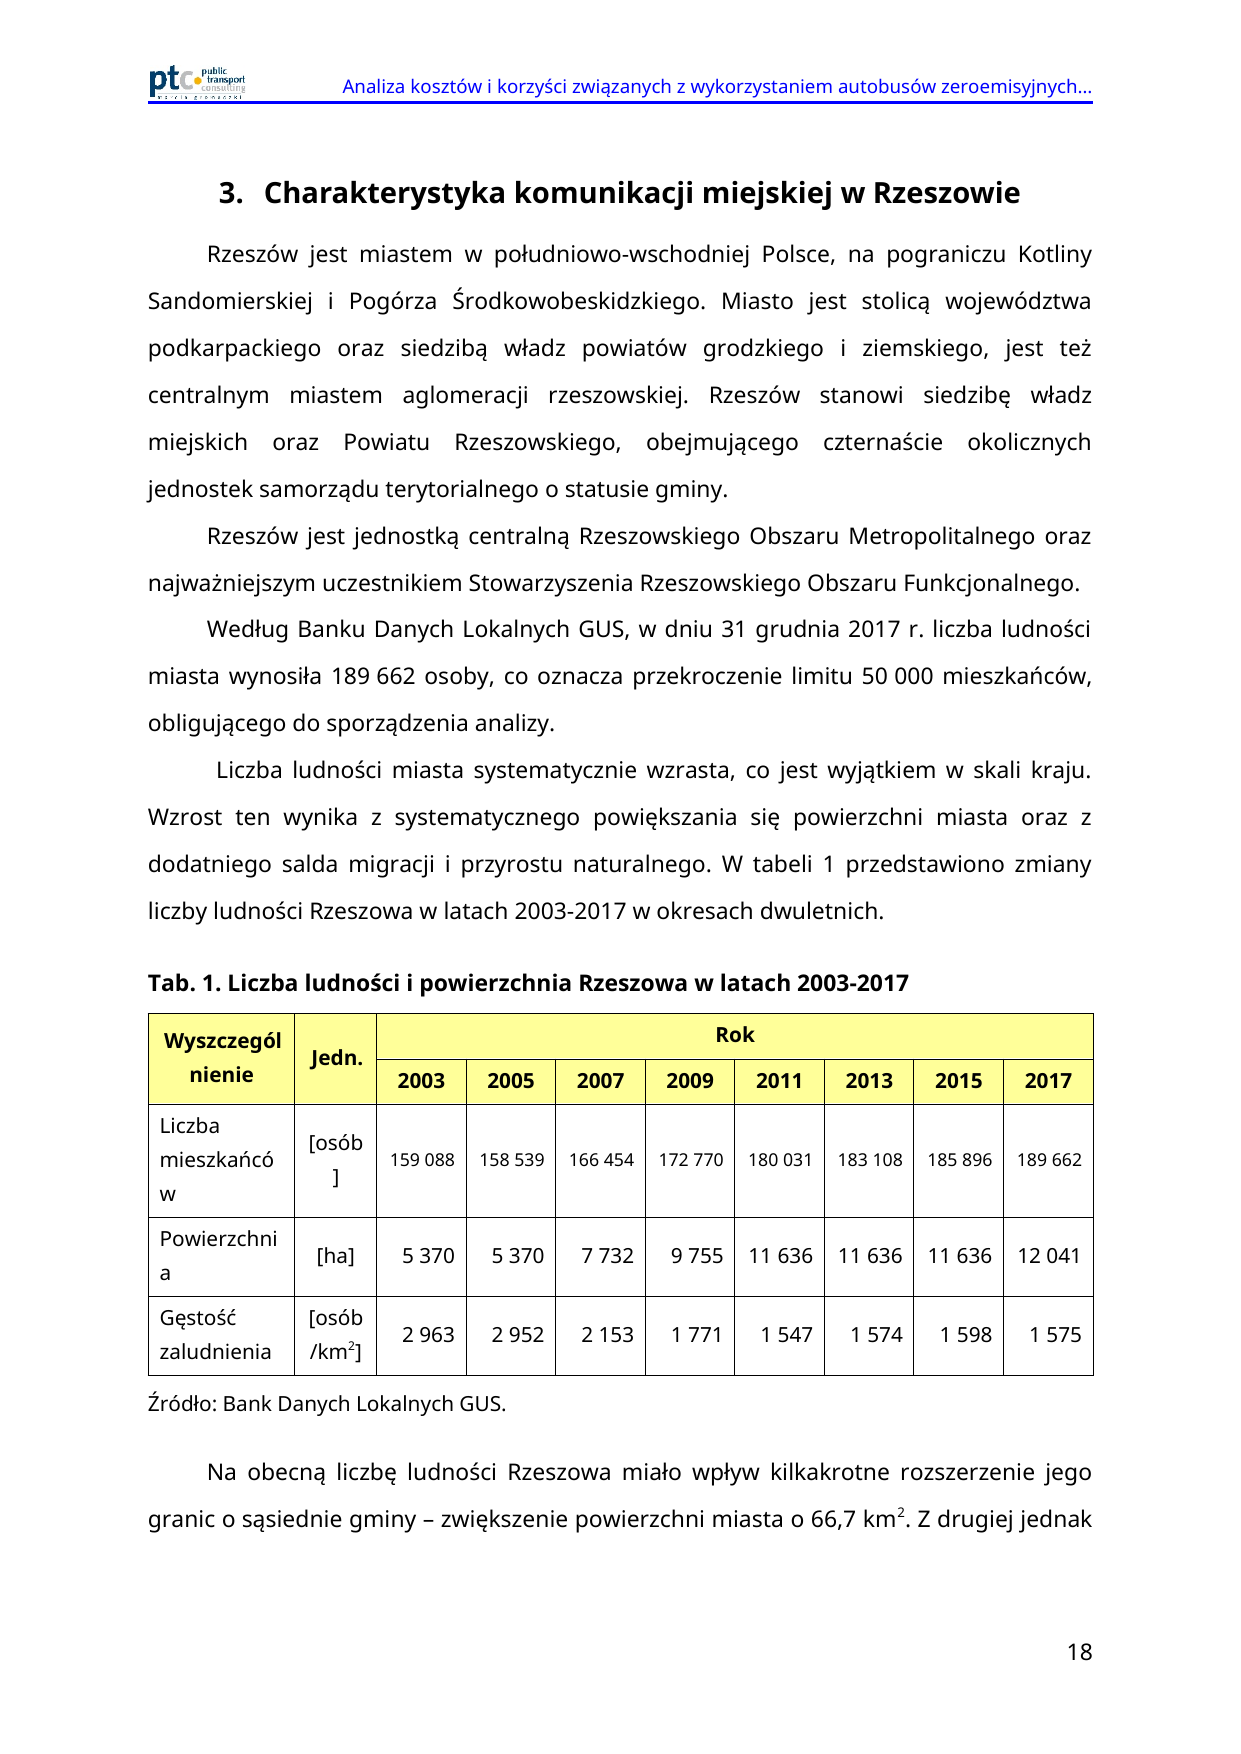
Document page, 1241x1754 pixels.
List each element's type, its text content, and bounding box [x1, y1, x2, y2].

table_cell 189 662 [1004, 1105, 1093, 1217]
table_cell 2017 [1004, 1060, 1093, 1103]
table_cell 2005 [467, 1060, 555, 1103]
text Źródło: Bank Danych Lokalnych GUS. [148, 1389, 1093, 1417]
table_header Rok [377, 1014, 1093, 1058]
table_cell 2 153 [556, 1297, 645, 1375]
table_cell 5 370 [377, 1218, 466, 1296]
table_cell 7 732 [556, 1218, 645, 1296]
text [148, 1456, 1093, 1534]
table_cell 11 636 [914, 1218, 1003, 1296]
table_cell 1 574 [825, 1297, 913, 1375]
text Tab. 1. Liczba ludności i powierzchnia Rzeszowa w latach 2003-2017 [148, 966, 1093, 998]
table_cell 2013 [825, 1060, 913, 1103]
table_header Jedn. [295, 1014, 376, 1103]
table_cell 185 896 [914, 1105, 1003, 1217]
table_header Wyszczególnienie [149, 1014, 294, 1103]
table_cell 12 041 [1004, 1218, 1093, 1296]
table_cell Gęstość zaludnienia [149, 1297, 294, 1375]
text Według Banku Danych Lokalnych GUS, w dniu 31 grudnia 2017 r. liczba ludności miasta wynosiła 189 662 osoby, co oznacza przekroczenie limitu 50 000 mieszkańców, obligującego do sporządzenia analizy. [148, 613, 1093, 738]
table_cell 180 031 [735, 1105, 824, 1217]
table_cell 166 454 [556, 1105, 645, 1217]
table_cell [osób /km2] [295, 1297, 376, 1375]
text Rzeszów jest jednostką centralną Rzeszowskiego Obszaru Metropolitalnego oraz najważniejszym uczestnikiem Stowarzyszenia Rzeszowskiego Obszaru Funkcjonalnego. [148, 519, 1093, 598]
table_cell [osób] [295, 1105, 376, 1217]
table_cell 159 088 [377, 1105, 466, 1217]
table_cell [ha] [295, 1218, 376, 1296]
table_cell 158 539 [467, 1105, 555, 1217]
table_cell 1 771 [646, 1297, 734, 1375]
table_cell 11 636 [735, 1218, 824, 1296]
table_cell 2007 [556, 1060, 645, 1103]
table_cell Liczba mieszkańców [149, 1105, 294, 1217]
table_cell 2011 [735, 1060, 824, 1103]
table_cell 11 636 [825, 1218, 913, 1296]
subtitle Charakterystyka komunikacji miejskiej w Rzeszowie [148, 173, 1093, 212]
table_cell 1 598 [914, 1297, 1003, 1375]
table_cell 2015 [914, 1060, 1003, 1103]
table_cell 2 963 [377, 1297, 466, 1375]
table_cell 9 755 [646, 1218, 734, 1296]
text Liczba ludności miasta systematycznie wzrasta, co jest wyjątkiem w skali kraju. Wzrost ten wynika z systematycznego powiększania się powierzchni miasta oraz z dodatniego salda migracji i przyrostu naturalnego. W tabeli 1 przedstawiono zmiany liczby ludności Rzeszowa w latach 2003-2017 w okresach dwuletnich. [148, 754, 1093, 926]
table_cell 2003 [377, 1060, 466, 1103]
text Rzeszów jest miastem w południowo-wschodniej Polsce, na pograniczu Kotliny Sandomierskiej i Pogórza Środkowobeskidzkiego. Miasto jest stolicą województwa podkarpackiego oraz siedzibą władz powiatów grodzkiego i ziemskiego, jest też centralnym miastem aglomeracji rzeszowskiej. Rzeszów stanowi siedzibę władz miejskich oraz Powiatu Rzeszowskiego, obejmującego czternaście okolicznych jednostek samorządu terytorialnego o statusie gminy. [148, 238, 1093, 504]
table_cell Powierzchnia [149, 1218, 294, 1296]
table_cell 183 108 [825, 1105, 913, 1217]
table_cell 1 575 [1004, 1297, 1093, 1375]
table_cell 2009 [646, 1060, 734, 1103]
table_cell 172 770 [646, 1105, 734, 1217]
picture [150, 65, 245, 100]
table_cell 5 370 [467, 1218, 555, 1296]
table_cell 2 952 [467, 1297, 555, 1375]
table_cell 1 547 [735, 1297, 824, 1375]
